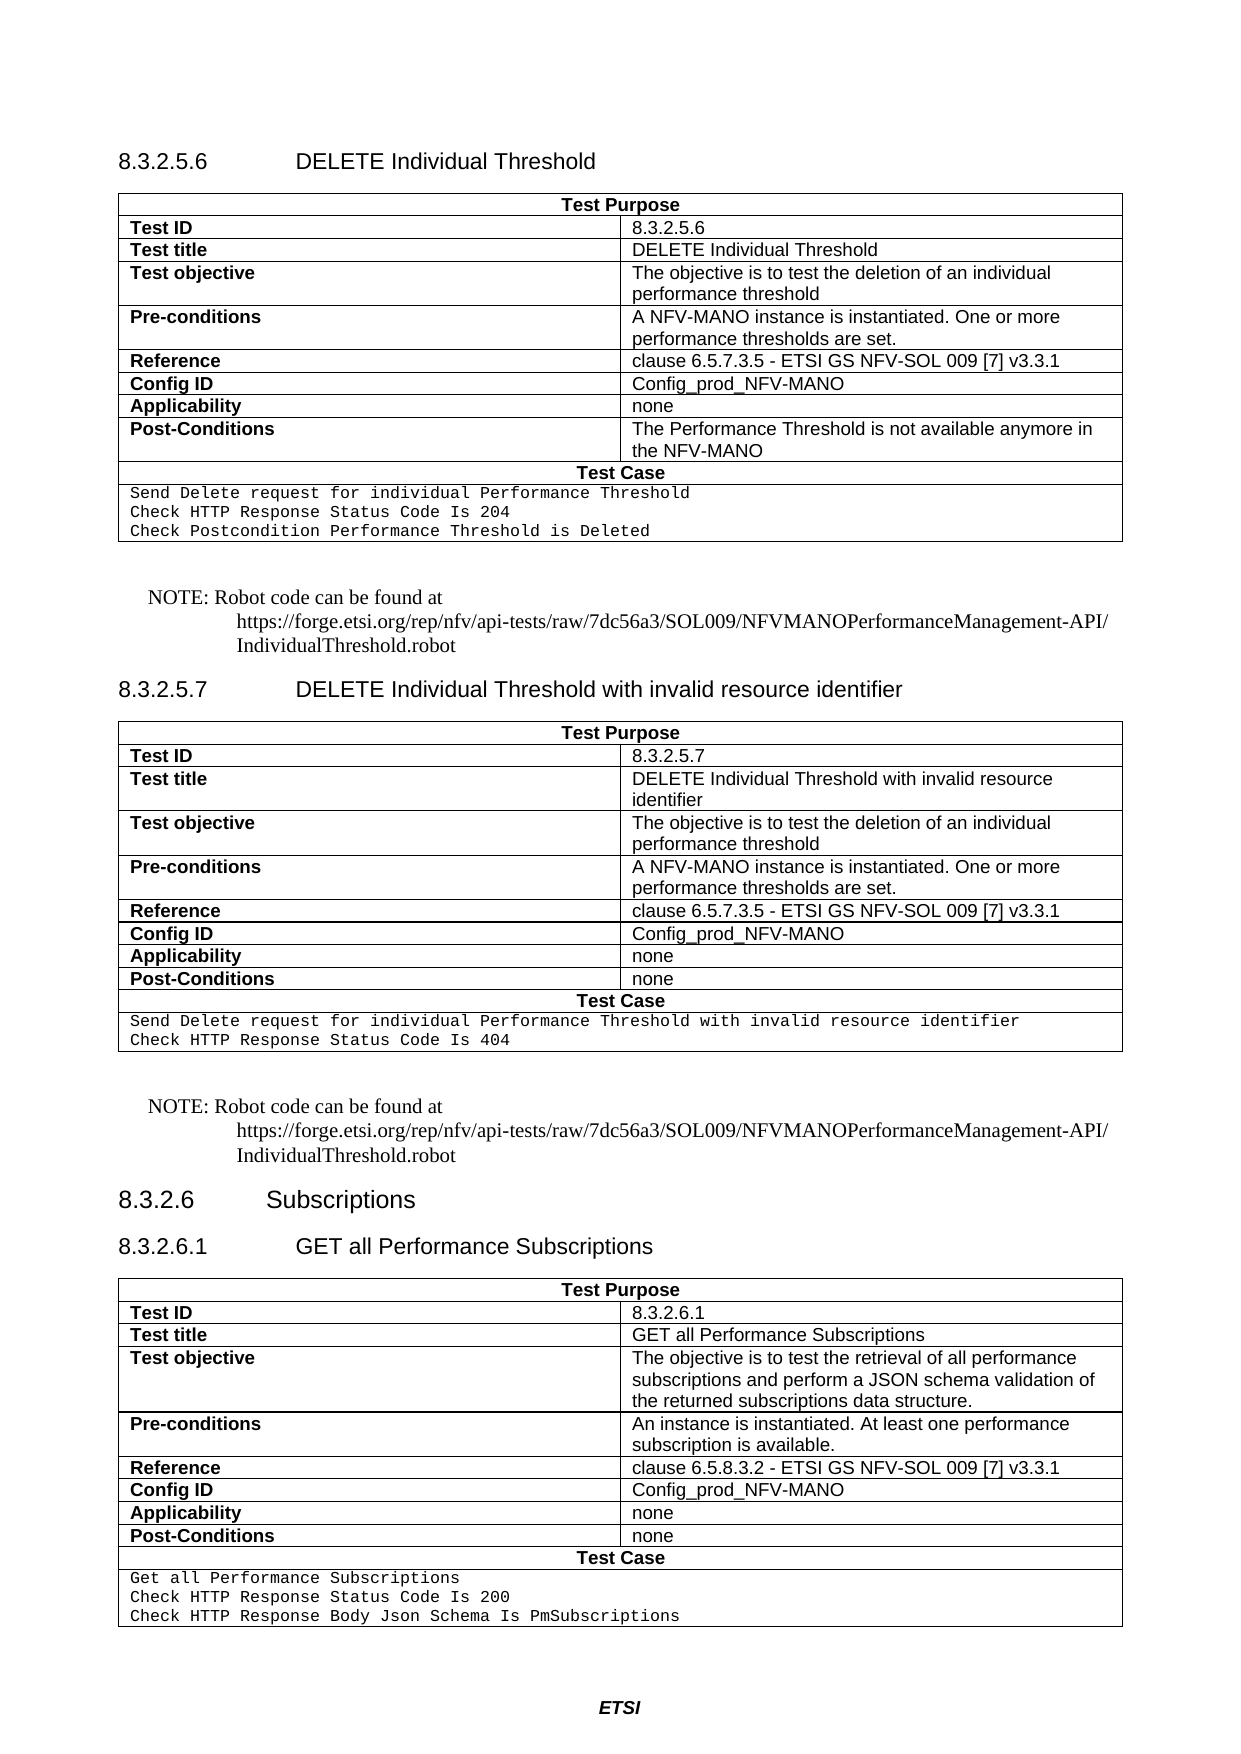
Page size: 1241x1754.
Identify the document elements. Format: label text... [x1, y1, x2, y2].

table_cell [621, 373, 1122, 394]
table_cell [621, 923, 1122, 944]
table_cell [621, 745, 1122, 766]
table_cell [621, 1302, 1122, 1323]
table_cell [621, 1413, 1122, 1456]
text NOTE: Robot code can be found at https://forge.etsi.org/rep/nfv/api-tests/raw/7dc56a3/SOL009/NFVMANOPerformanceManagement-API/IndividualThreshold.robot [148, 1094, 1122, 1167]
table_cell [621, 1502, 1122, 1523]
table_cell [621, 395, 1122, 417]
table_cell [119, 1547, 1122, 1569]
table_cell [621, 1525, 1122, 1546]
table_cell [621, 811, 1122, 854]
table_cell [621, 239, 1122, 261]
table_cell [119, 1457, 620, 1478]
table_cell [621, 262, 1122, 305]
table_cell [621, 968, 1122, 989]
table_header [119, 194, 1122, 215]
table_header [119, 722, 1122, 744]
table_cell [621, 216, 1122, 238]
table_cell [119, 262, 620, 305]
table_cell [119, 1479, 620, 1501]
subtitle 8.3.2.5.7 DELETE Individual Threshold with invalid resource identifier [118, 676, 1122, 702]
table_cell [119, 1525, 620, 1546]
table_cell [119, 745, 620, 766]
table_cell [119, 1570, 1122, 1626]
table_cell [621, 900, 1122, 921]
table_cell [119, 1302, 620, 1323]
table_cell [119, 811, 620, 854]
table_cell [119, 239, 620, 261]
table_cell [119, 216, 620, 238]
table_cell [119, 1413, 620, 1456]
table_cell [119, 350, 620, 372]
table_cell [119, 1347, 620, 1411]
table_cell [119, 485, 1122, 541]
text NOTE: Robot code can be found at https://forge.etsi.org/rep/nfv/api-tests/raw/7dc56a3/SOL009/NFVMANOPerformanceManagement-API/IndividualThreshold.robot [148, 585, 1122, 657]
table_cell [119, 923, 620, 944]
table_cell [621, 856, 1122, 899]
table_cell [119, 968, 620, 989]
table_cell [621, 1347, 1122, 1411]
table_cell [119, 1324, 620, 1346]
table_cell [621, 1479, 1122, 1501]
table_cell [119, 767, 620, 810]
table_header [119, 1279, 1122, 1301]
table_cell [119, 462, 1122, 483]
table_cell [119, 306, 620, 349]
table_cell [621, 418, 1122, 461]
subtitle 8.3.2.5.6 DELETE Individual Threshold [118, 148, 1122, 174]
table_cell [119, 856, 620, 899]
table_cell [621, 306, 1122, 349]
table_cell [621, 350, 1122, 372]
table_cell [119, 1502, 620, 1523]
subtitle 8.3.2.6 Subscriptions [118, 1185, 1122, 1214]
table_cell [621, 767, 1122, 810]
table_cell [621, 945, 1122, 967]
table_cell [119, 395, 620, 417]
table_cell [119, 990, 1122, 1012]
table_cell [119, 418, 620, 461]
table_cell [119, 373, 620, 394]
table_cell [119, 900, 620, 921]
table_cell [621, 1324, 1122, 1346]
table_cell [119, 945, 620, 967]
subtitle 8.3.2.6.1 GET all Performance Subscriptions [118, 1233, 1122, 1259]
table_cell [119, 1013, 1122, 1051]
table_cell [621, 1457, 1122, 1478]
